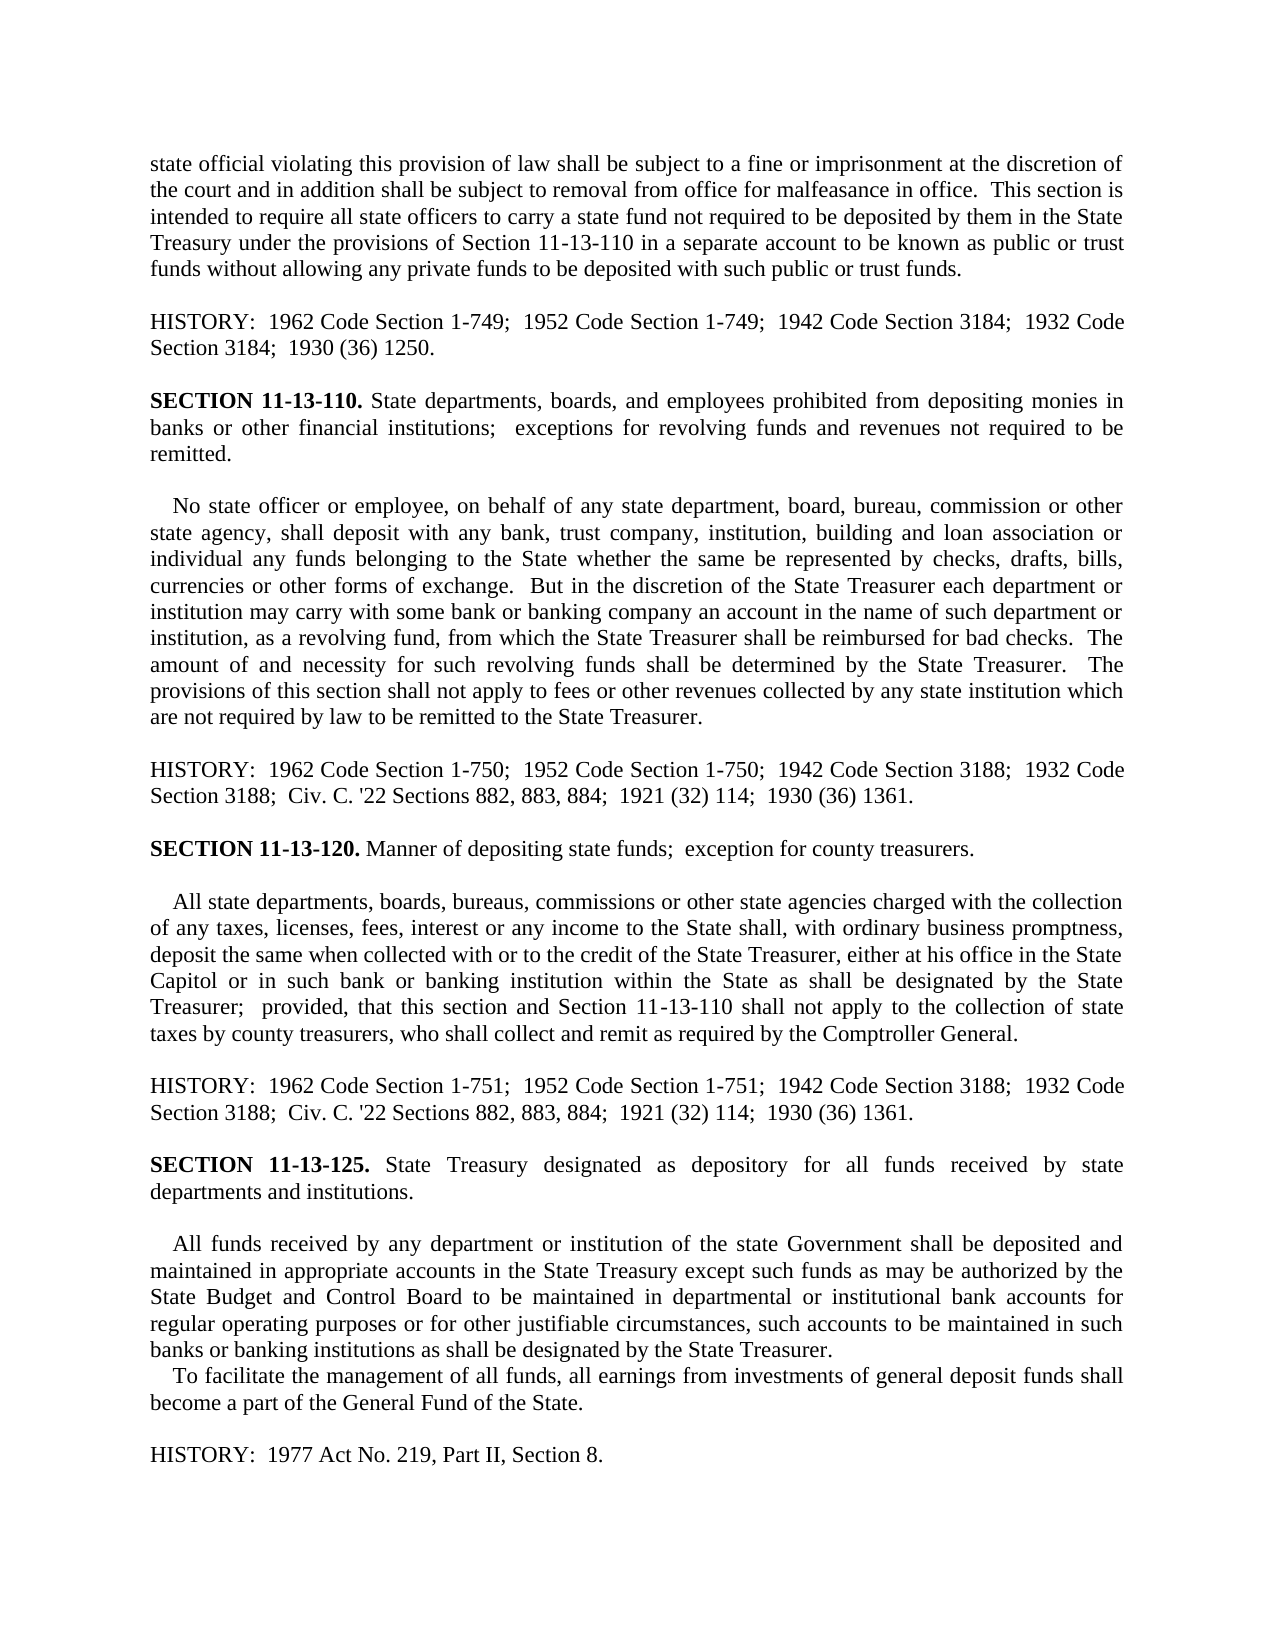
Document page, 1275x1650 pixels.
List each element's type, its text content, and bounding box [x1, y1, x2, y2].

text All state departments, boards, bureaus, commissions or other state agencies charged with the collection of any taxes, licenses, fees, interest or any income to the State shall, with ordinary business promptness, deposit the same when collected with or to the credit of the State Treasurer, either at his office in the State Capitol or in such bank or banking institution within the State as shall be designated by the State Treasurer; provided, that this section and Section 11-13-110 shall not apply to the collection of state taxes by county treasurers, who shall collect and remit as required by the Comptroller General. [150, 888, 1125, 1046]
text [150, 150, 1125, 282]
text HISTORY: 1962 Code Section 1-750; 1952 Code Section 1-750; 1942 Code Section 3188; 1932 Code Section 3188; Civ. C. '22 Sections 882, 883, 884; 1921 (32) 114; 1930 (36) 1361. [150, 756, 1125, 809]
text All funds received by any department or institution of the state Government shall be deposited and maintained in appropriate accounts in the State Treasury except such funds as may be authorized by the State Budget and Control Board to be maintained in departmental or institutional bank accounts for regular operating purposes or for other justifiable circumstances, such accounts to be maintained in such banks or banking institutions as shall be designated by the State Treasurer. [150, 1231, 1125, 1362]
text HISTORY: 1977 Act No. 219, Part II, Section 8. [150, 1441, 1125, 1468]
text SECTION 11-13-125. State Treasury designated as depository for all funds received by state departments and institutions. [150, 1151, 1125, 1204]
text To facilitate the management of all funds, all earnings from investments of general deposit funds shall become a part of the General Fund of the State. [150, 1362, 1125, 1415]
text HISTORY: 1962 Code Section 1-751; 1952 Code Section 1-751; 1942 Code Section 3188; 1932 Code Section 3188; Civ. C. '22 Sections 882, 883, 884; 1921 (32) 114; 1930 (36) 1361. [150, 1072, 1125, 1125]
text SECTION 11-13-120. Manner of depositing state funds; exception for county treasurers. [150, 835, 1125, 862]
text HISTORY: 1962 Code Section 1-749; 1952 Code Section 1-749; 1942 Code Section 3184; 1932 Code Section 3184; 1930 (36) 1250. [150, 308, 1125, 361]
text SECTION 11-13-110. State departments, boards, and employees prohibited from depositing monies in banks or other financial institutions; exceptions for revolving funds and revenues not required to be remitted. [150, 387, 1125, 466]
text No state officer or employee, on behalf of any state department, board, bureau, commission or other state agency, shall deposit with any bank, trust company, institution, building and loan association or individual any funds belonging to the State whether the same be represented by checks, drafts, bills, currencies or other forms of exchange. But in the discretion of the State Treasurer each department or institution may carry with some bank or banking company an account in the name of such department or institution, as a revolving fund, from which the State Treasurer shall be reimbursed for bad checks. The amount of and necessity for such revolving funds shall be determined by the State Treasurer. The provisions of this section shall not apply to fees or other revenues collected by any state institution which are not required by law to be remitted to the State Treasurer. [150, 493, 1125, 730]
